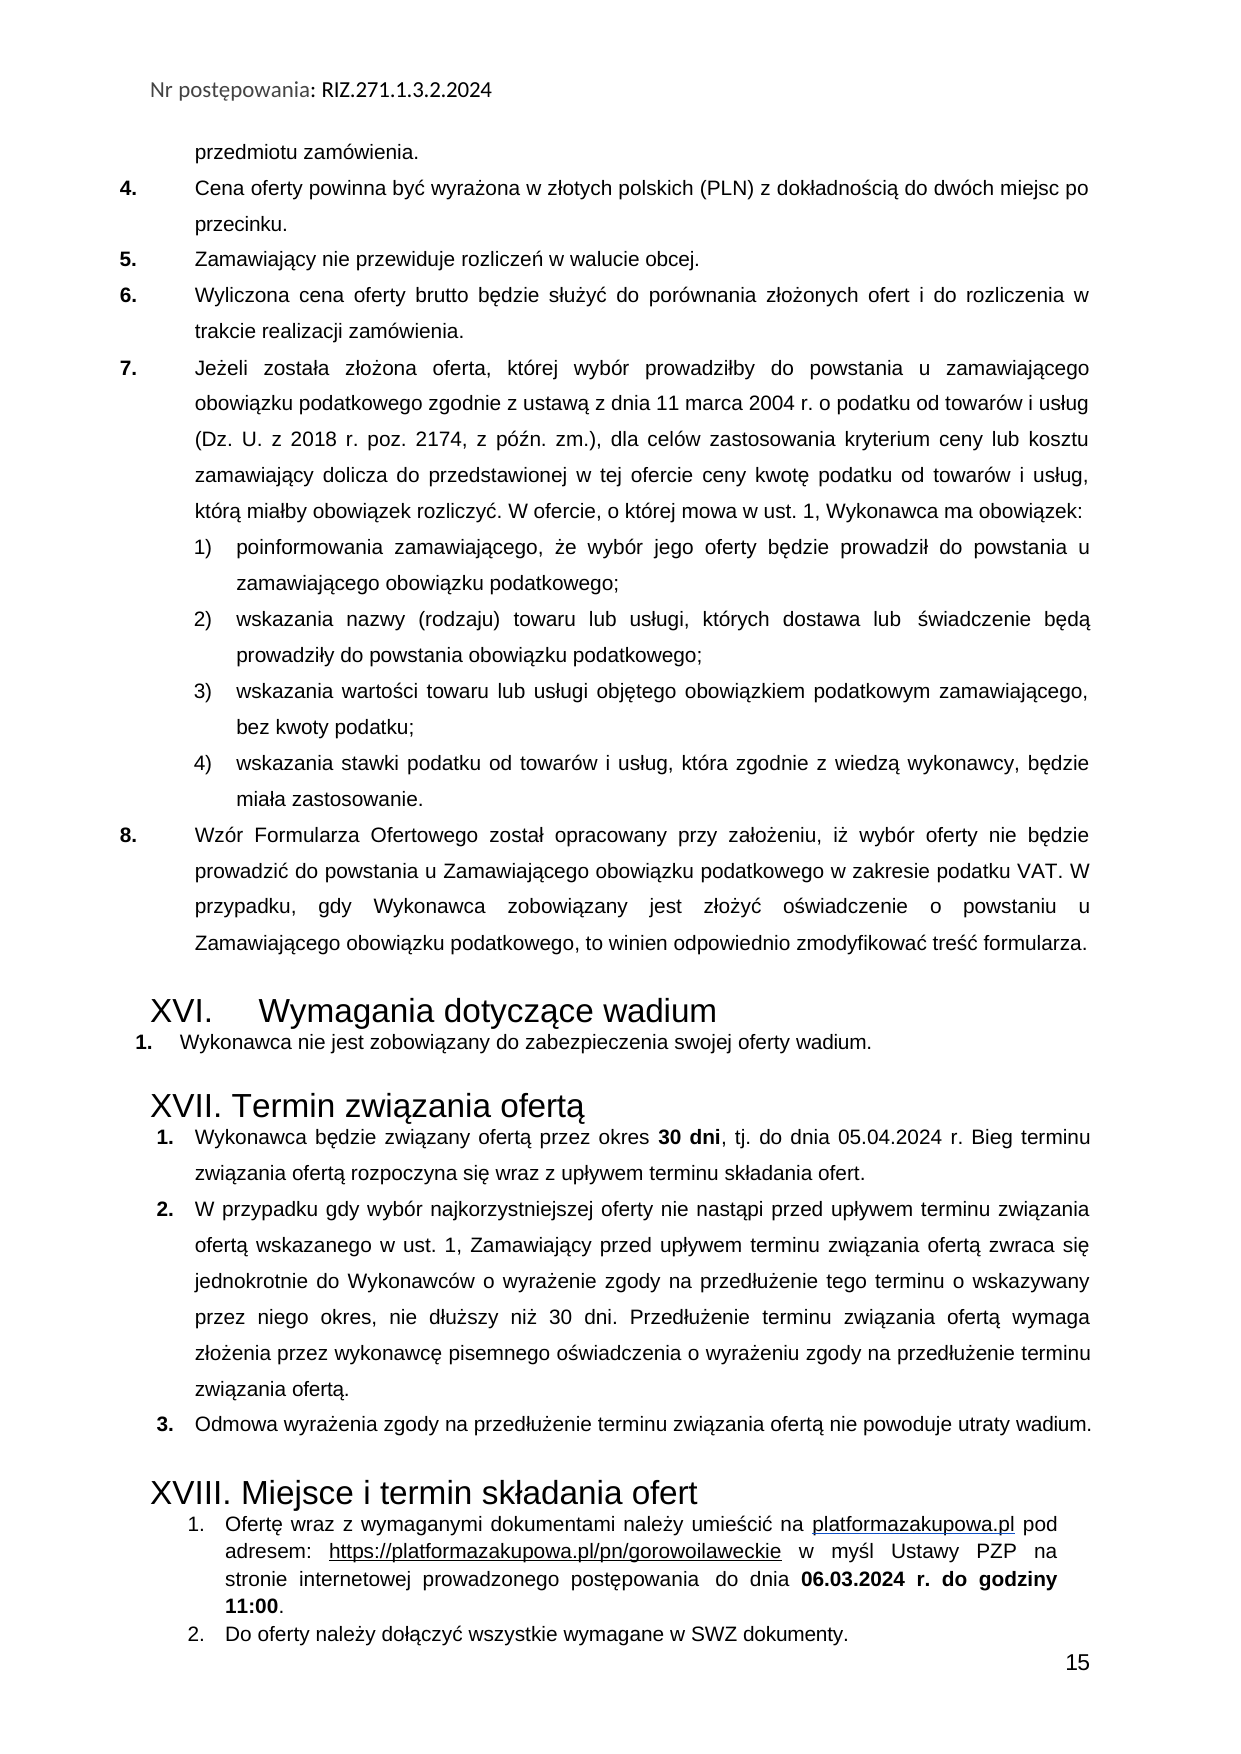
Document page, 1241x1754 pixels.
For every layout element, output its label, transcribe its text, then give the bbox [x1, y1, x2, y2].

subtitle Termin związania ofertą [150, 1086, 1103, 1125]
list wskazania nazwy (rodzaju) towaru lub usługi, których dostawa lub świadczenie będą prowadziły do powstania obowiązku podatkowego; [193, 607, 1090, 667]
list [119, 139, 1090, 163]
list Ofertę wraz z wymaganymi dokumentami należy umieścić na platformazakupowa.pl pod adresem: https://platformazakupowa.pl/pn/gorowoilaweckie w myśl Ustawy PZP na stronie internetowej prowadzonego postępowania do dnia 06.03.2024 r. do godziny 11:00. [187, 1512, 1057, 1618]
subtitle Wymagania dotyczące wadium [150, 991, 1103, 1030]
list Zamawiający nie przewiduje rozliczeń w walucie obcej. [119, 247, 1103, 271]
list Do oferty należy dołączyć wszystkie wymagane w SWZ dokumenty. [187, 1622, 1103, 1646]
list Wzór Formularza Ofertowego został opracowany przy założeniu, iż wybór oferty nie będzie prowadzić do powstania u Zamawiającego obowiązku podatkowego w zakresie podatku VAT. W przypadku, gdy Wykonawca zobowiązany jest złożyć oświadczenie o powstaniu u Zamawiającego obowiązku podatkowego, to winien odpowiednio zmodyfikować treść formularza. [119, 822, 1090, 954]
list Wykonawca nie jest zobowiązany do zabezpieczenia swojej oferty wadium. [135, 1030, 1103, 1054]
list wskazania wartości towaru lub usługi objętego obowiązkiem podatkowym zamawiającego, bez kwoty podatku; [193, 679, 1089, 739]
list W przypadku gdy wybór najkorzystniejszej oferty nie nastąpi przed upływem terminu związania ofertą wskazanego w ust. 1, Zamawiający przed upływem terminu związania ofertą zwraca się jednokrotnie do Wykonawców o wyrażenie zgody na przedłużenie tego terminu o wskazywany przez niego okres, nie dłuższy niż 30 dni. Przedłużenie terminu związania ofertą wymaga złożenia przez wykonawcę pisemnego oświadczenia o wyrażeniu zgody na przedłużenie terminu związania ofertą. [156, 1197, 1091, 1400]
list Jeżeli została złożona oferta, której wybór prowadziłby do powstania u zamawiającego obowiązku podatkowego zgodnie z ustawą z dnia 11 marca 2004 r. o podatku od towarów i usług (Dz. U. z 2018 r. poz. 2174, z późn. zm.), dla celów zastosowania kryterium ceny lub kosztu zamawiający dolicza do przedstawionej w tej ofercie ceny kwotę podatku od towarów i usług, którą miałby obowiązek rozliczyć. W ofercie, o której mowa w ust. 1, Wykonawca ma obowiązek: [119, 355, 1090, 523]
list Wyliczona cena oferty brutto będzie służyć do porównania złożonych ofert i do rozliczenia w trakcie realizacji zamówienia. [119, 283, 1090, 343]
list wskazania stawki podatku od towarów i usług, która zgodnie z wiedzą wykonawcy, będzie miała zastosowanie. [193, 751, 1091, 811]
list Wykonawca będzie związany ofertą przez okres 30 dni, tj. do dnia 05.04.2024 r. Bieg terminu związania ofertą rozpoczyna się wraz z upływem terminu składania ofert. [156, 1125, 1091, 1184]
list Odmowa wyrażenia zgody na przedłużenie terminu związania ofertą nie powoduje utraty wadium. [156, 1412, 1103, 1436]
subtitle Miejsce i termin składania ofert [150, 1473, 1103, 1512]
list Cena oferty powinna być wyrażona w złotych polskich (PLN) z dokładnością do dwóch miejsc po przecinku. [119, 176, 1089, 235]
list poinformowania zamawiającego, że wybór jego oferty będzie prowadził do powstania u zamawiającego obowiązku podatkowego; [193, 535, 1089, 595]
